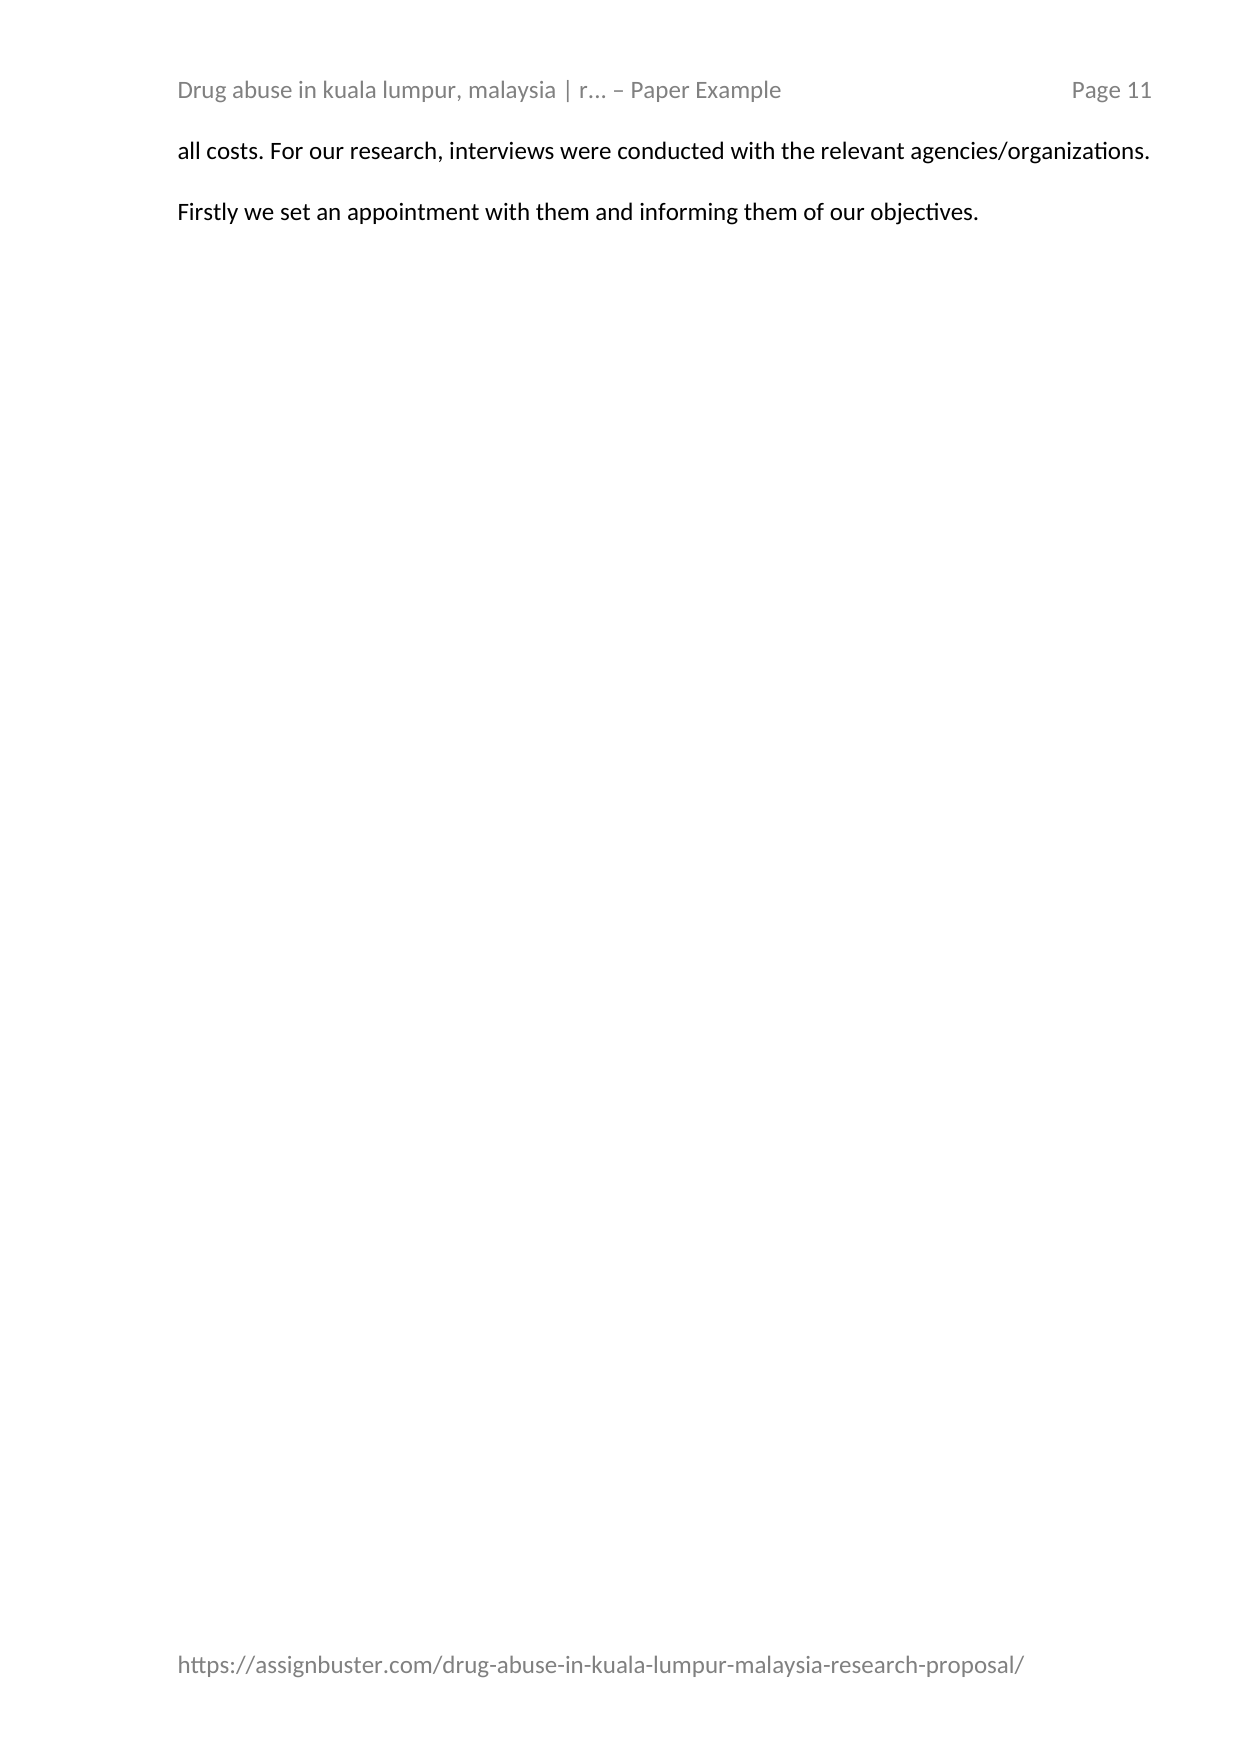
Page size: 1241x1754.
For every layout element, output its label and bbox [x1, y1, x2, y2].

text [177, 135, 1152, 226]
